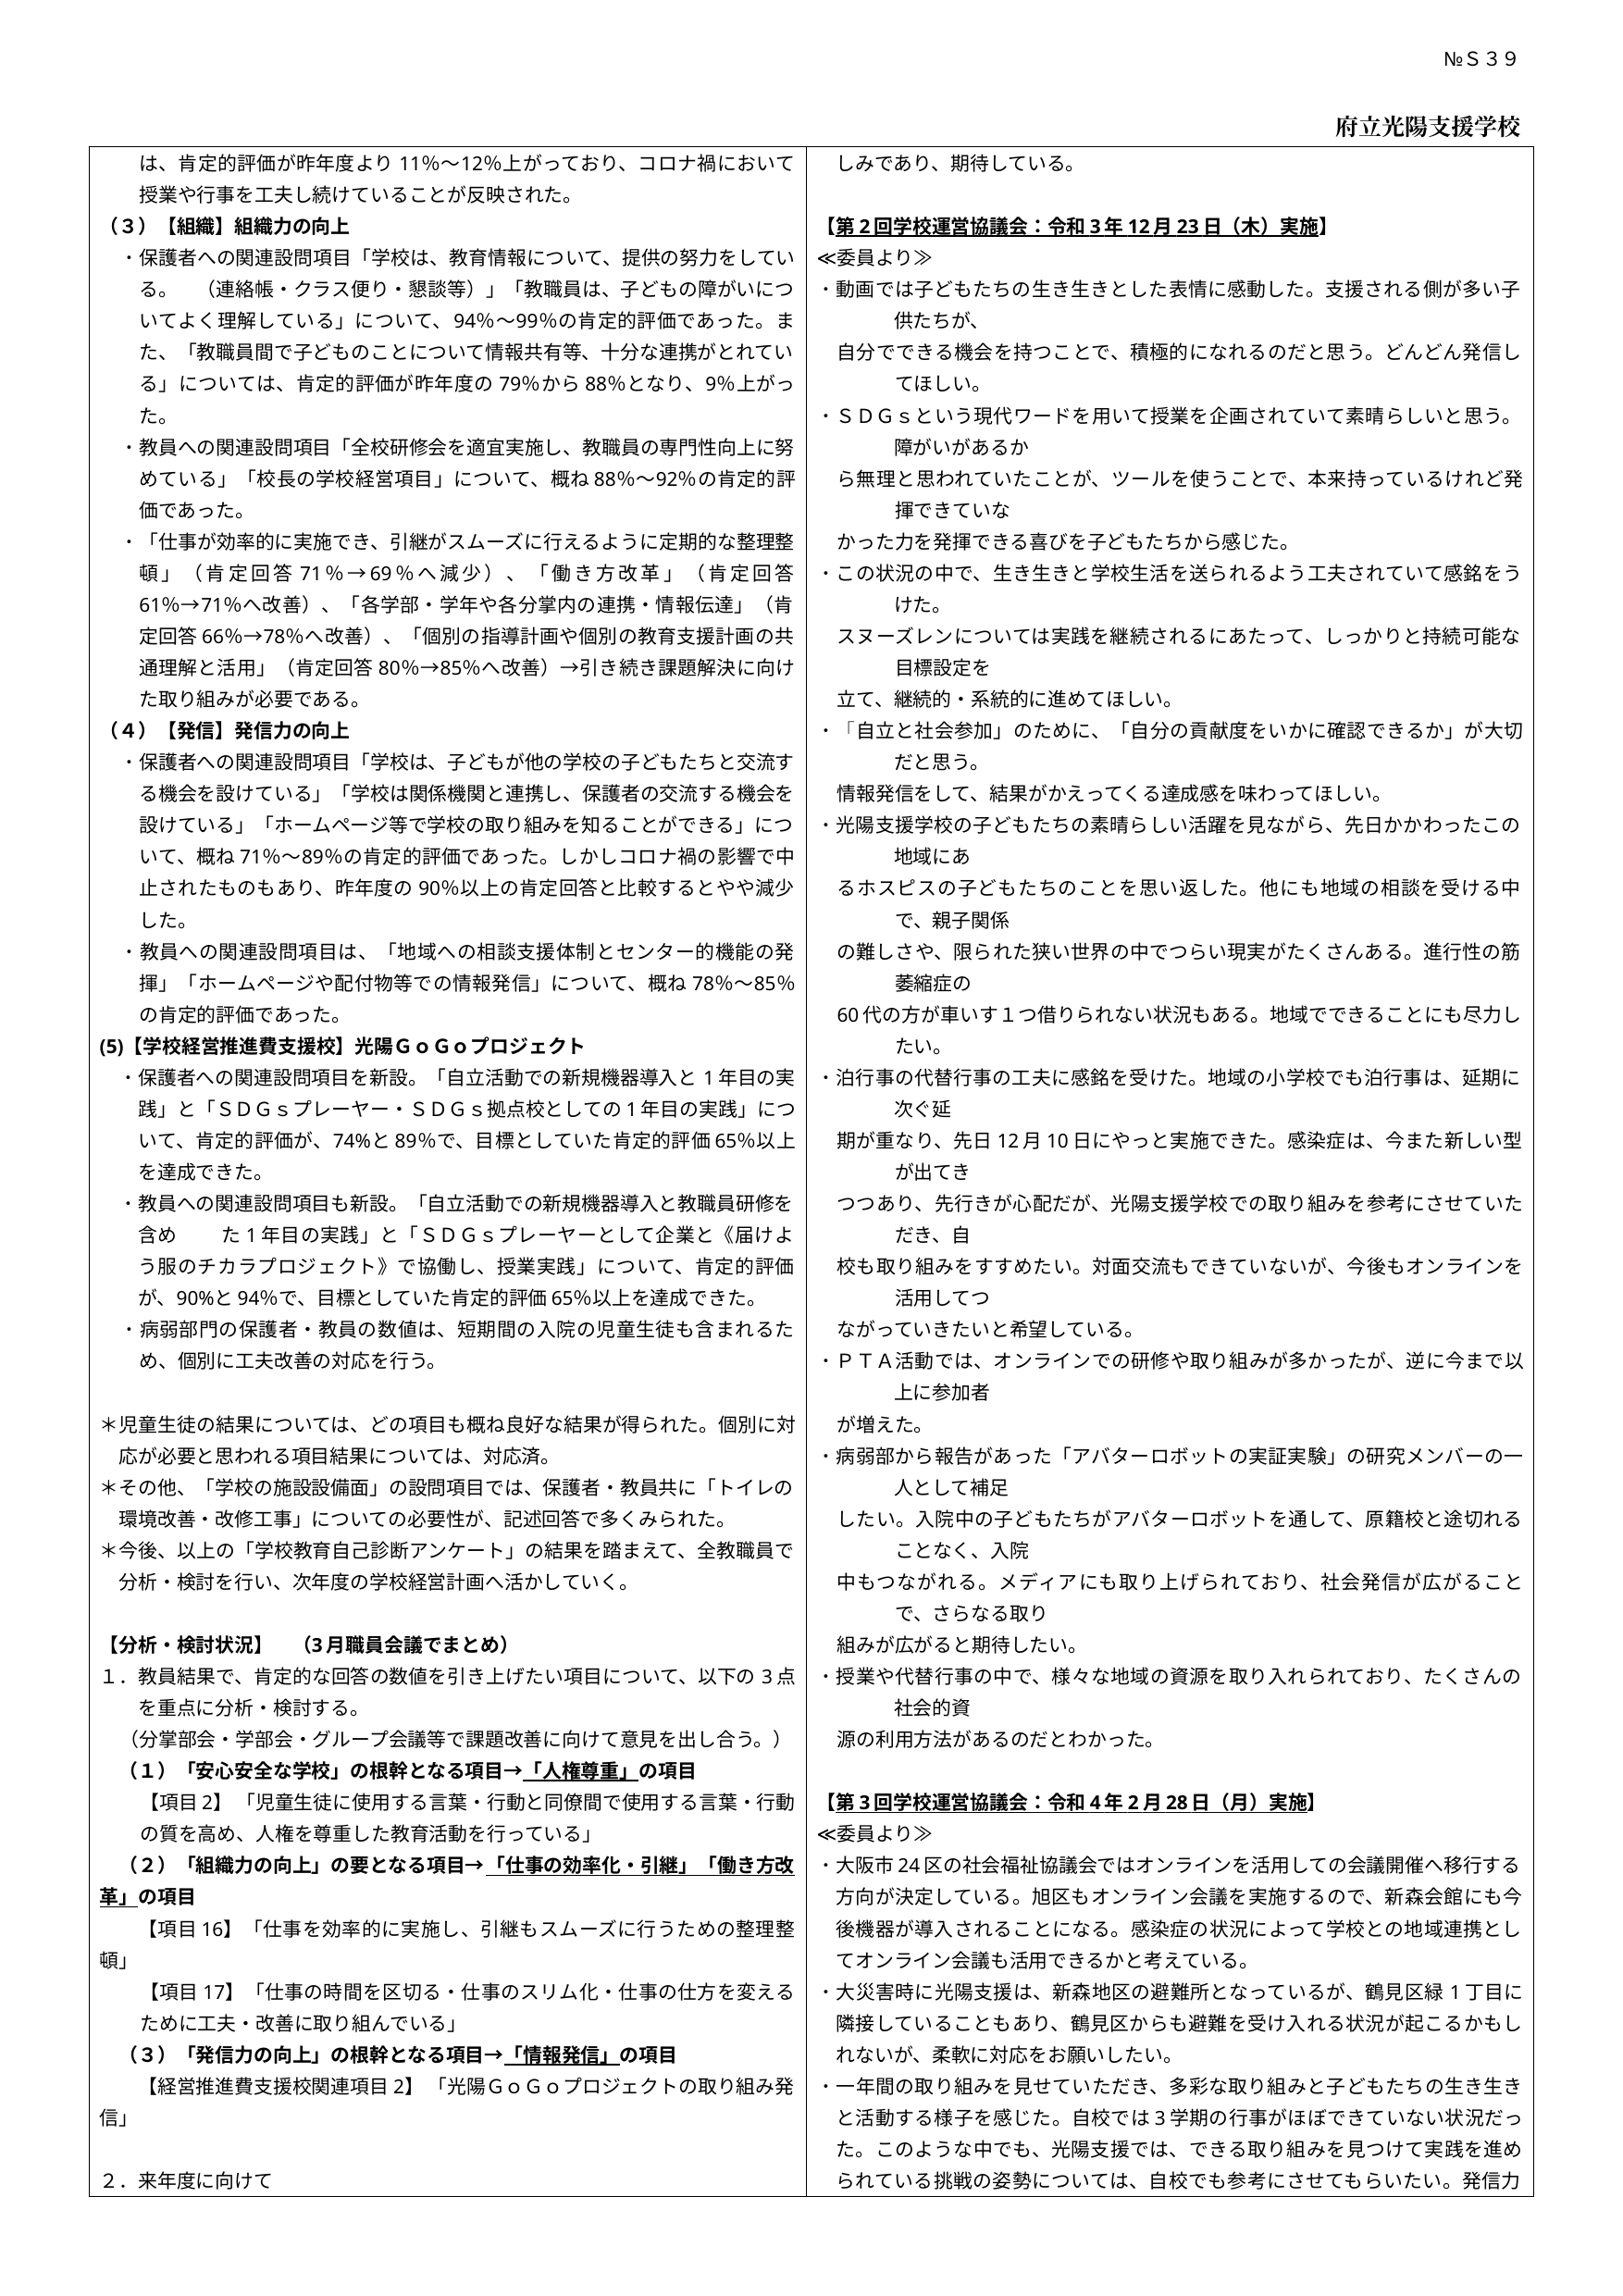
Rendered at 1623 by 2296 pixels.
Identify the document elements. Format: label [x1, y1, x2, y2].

table_cell [90, 147, 806, 2195]
table_cell [807, 147, 1533, 2195]
